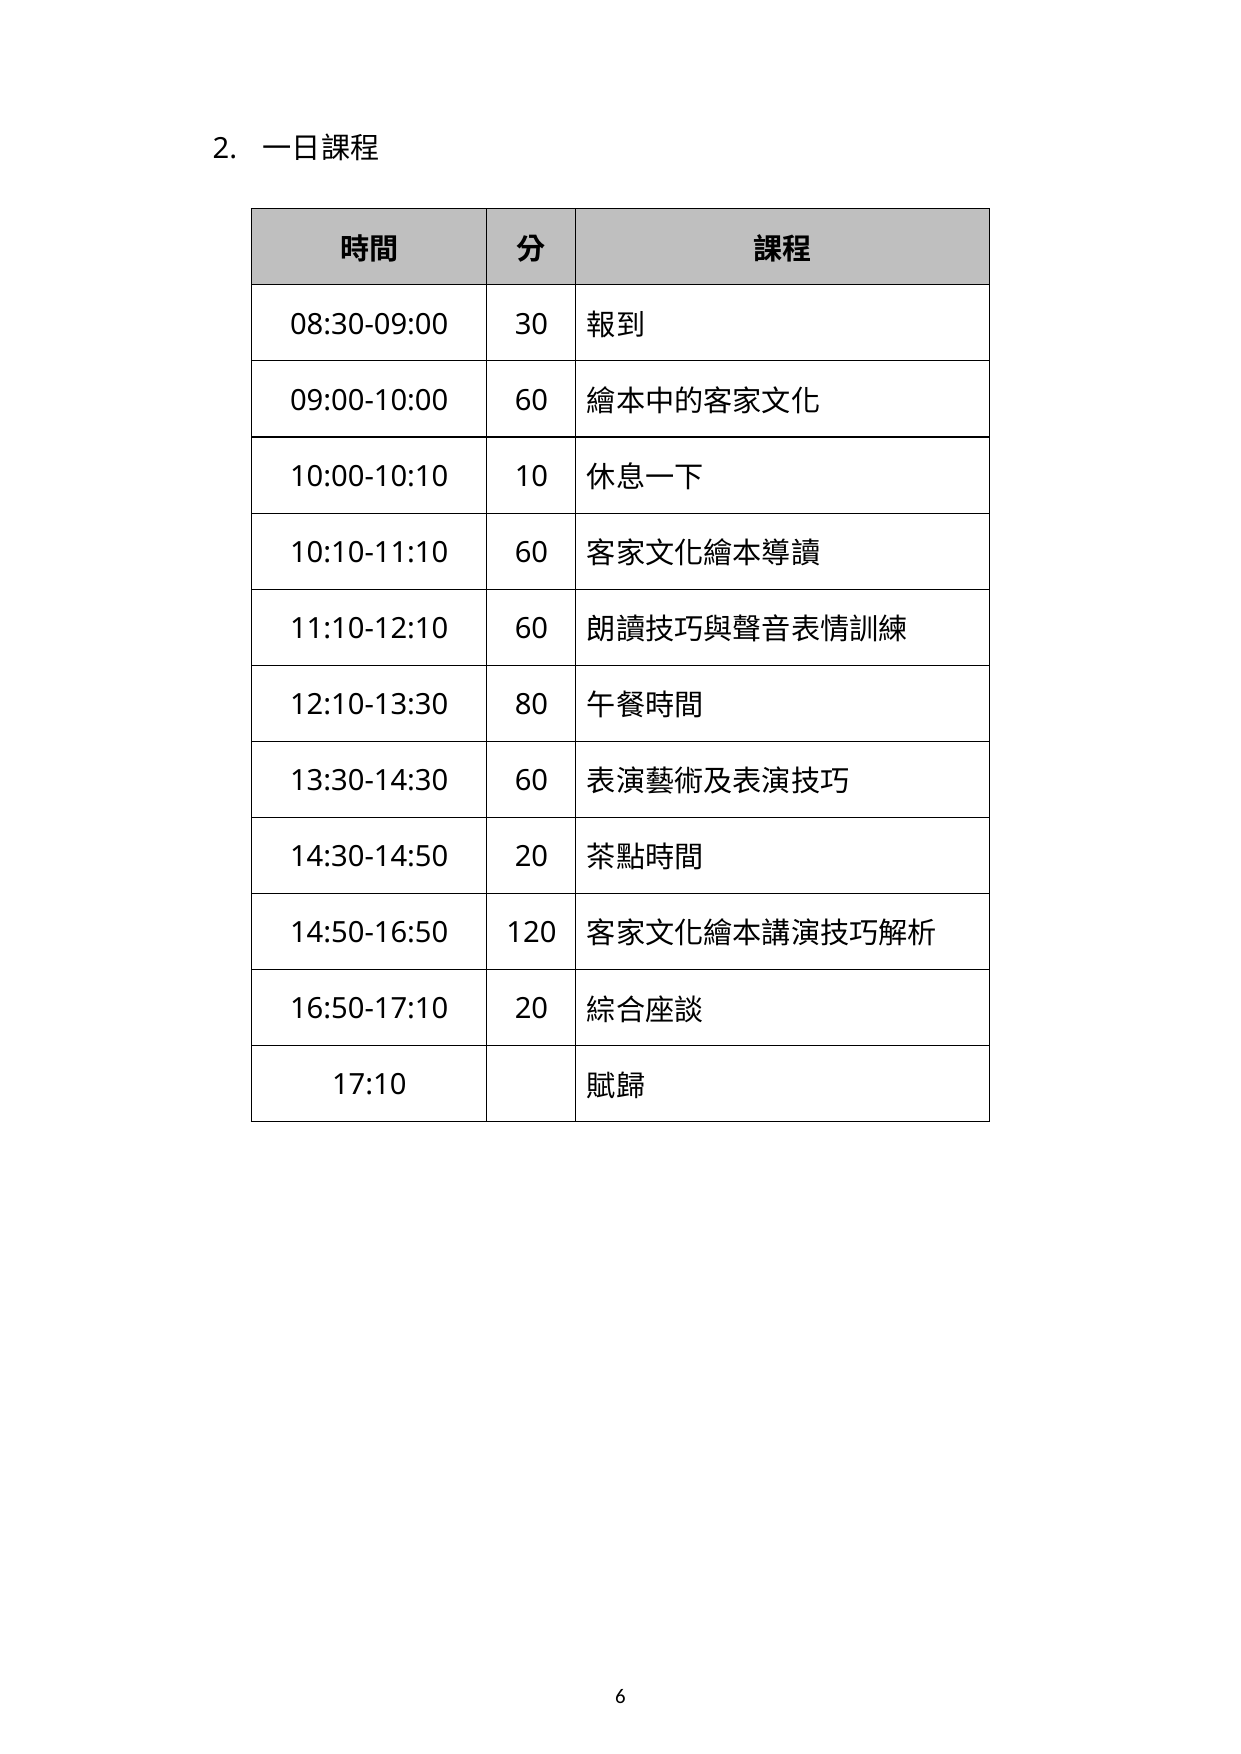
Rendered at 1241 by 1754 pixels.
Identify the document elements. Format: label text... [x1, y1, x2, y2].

table_header 課程 [576, 209, 989, 284]
table_cell 60 [487, 361, 575, 436]
table_cell 綜合座談 [576, 970, 989, 1045]
table_cell 客家文化繪本講演技巧解析 [576, 894, 989, 969]
table_cell 14:30-14:50 [252, 818, 486, 893]
table_cell 60 [487, 742, 575, 817]
table_header 時間 [252, 209, 486, 284]
table_cell 休息一下 [576, 438, 989, 512]
table_cell 08:30-09:00 [252, 285, 486, 360]
table_cell 繪本中的客家文化 [576, 361, 989, 436]
table_cell 14:50-16:50 [252, 894, 486, 969]
table_cell 60 [487, 590, 575, 664]
table_cell 17:10 [252, 1046, 486, 1121]
table_cell 11:10-12:10 [252, 590, 486, 664]
table_cell 朗讀技巧與聲音表情訓練 [576, 590, 989, 664]
table_cell 10:00-10:10 [252, 438, 486, 512]
table_cell 10:10-11:10 [252, 514, 486, 588]
table_cell 120 [487, 894, 575, 969]
table_cell 16:50-17:10 [252, 970, 486, 1045]
table_cell 茶點時間 [576, 818, 989, 893]
table_cell [487, 1046, 575, 1121]
table_header 分 [487, 209, 575, 284]
table_cell 12:10-13:30 [252, 666, 486, 741]
table_cell 20 [487, 970, 575, 1045]
table_cell 20 [487, 818, 575, 893]
table_cell 報到 [576, 285, 989, 360]
table_cell 30 [487, 285, 575, 360]
table_cell 80 [487, 666, 575, 741]
list 一日課程 [212, 108, 1078, 183]
table_cell 午餐時間 [576, 666, 989, 741]
table_cell 09:00-10:00 [252, 361, 486, 436]
table_cell 賦歸 [576, 1046, 989, 1121]
table_cell 10 [487, 438, 575, 512]
table_cell 60 [487, 514, 575, 588]
table_cell 客家文化繪本導讀 [576, 514, 989, 588]
table_cell 表演藝術及表演技巧 [576, 742, 989, 817]
table_cell 13:30-14:30 [252, 742, 486, 817]
